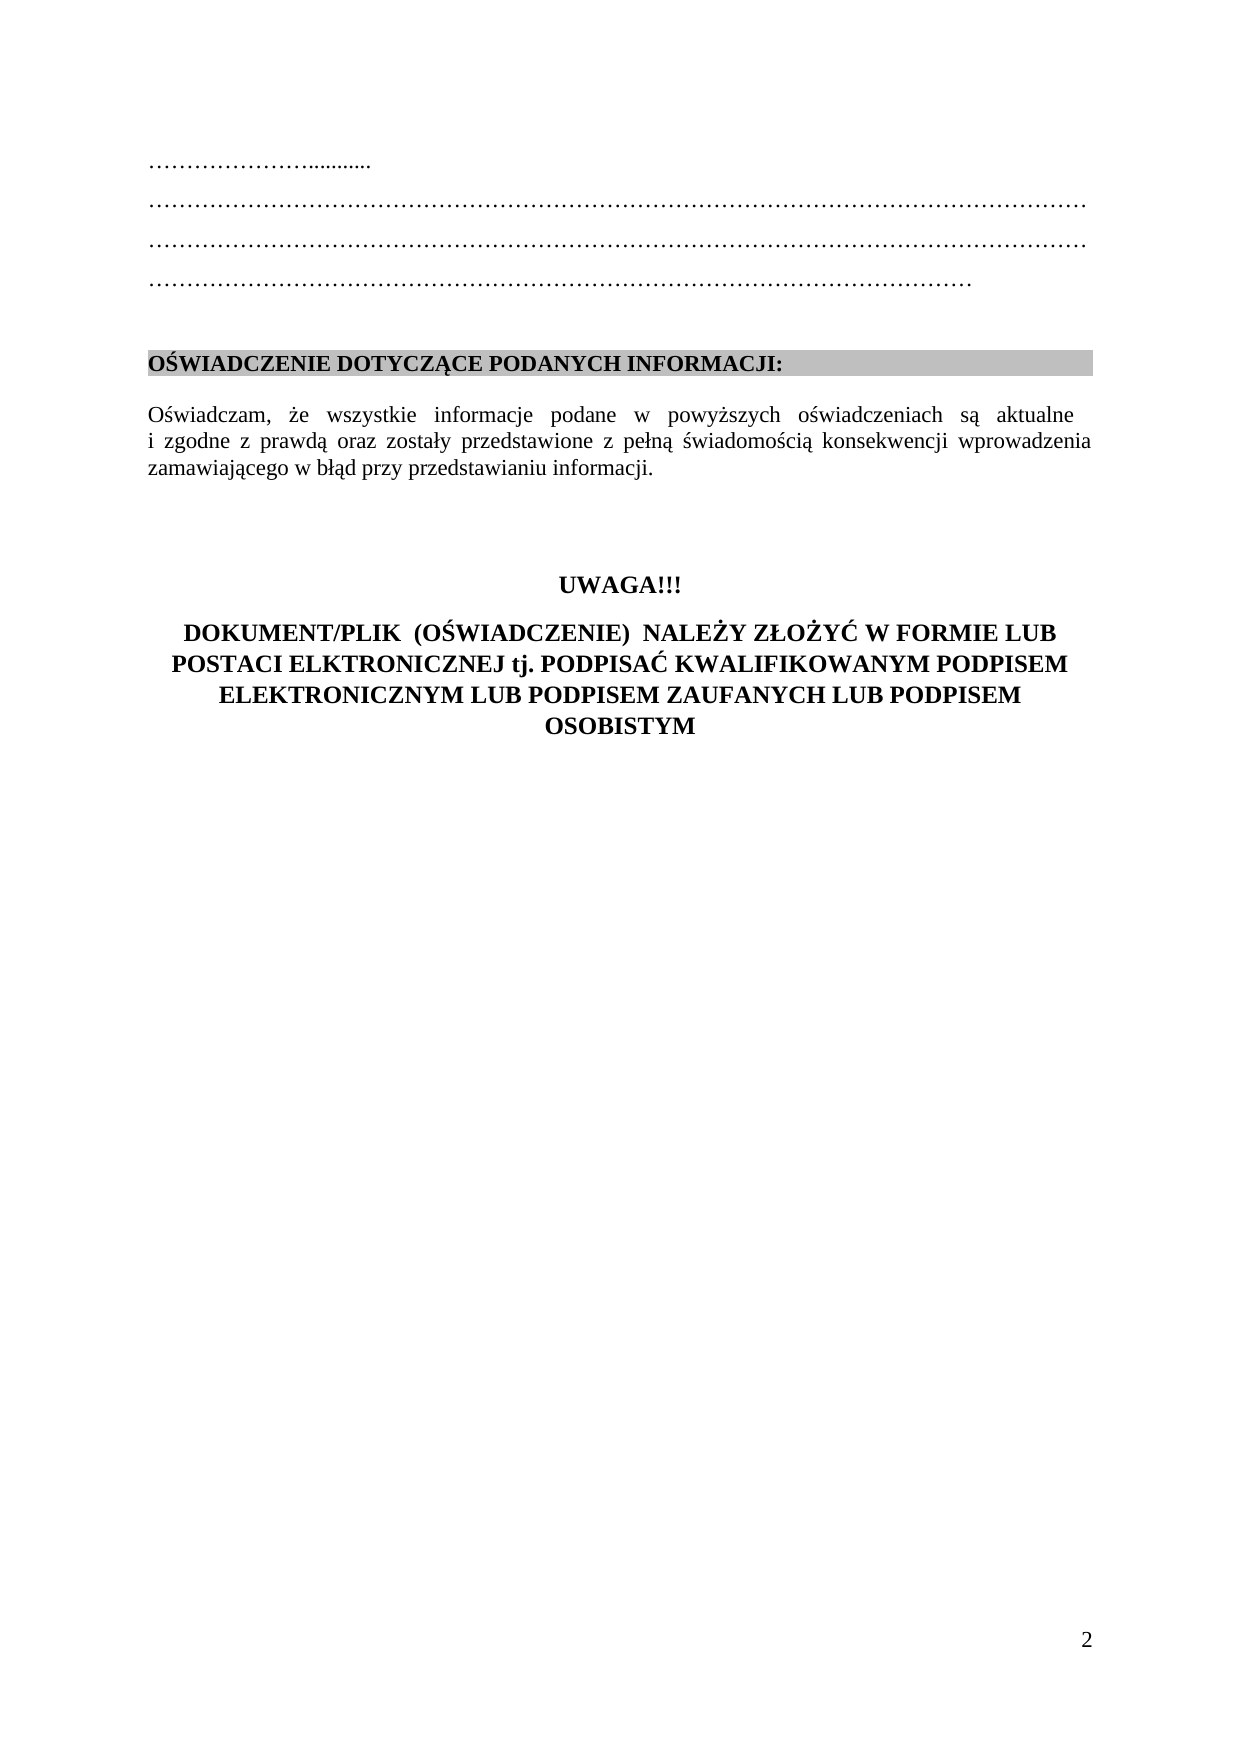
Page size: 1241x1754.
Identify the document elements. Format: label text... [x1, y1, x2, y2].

text UWAGA!!! [148, 570, 1093, 599]
text Oświadczam, że wszystkie informacje podane w powyższych oświadczeniach są aktualne i zgodne z prawdą oraz zostały przedstawione z pełną świadomością konsekwencji wprowadzenia zamawiającego w błąd przy przedstawianiu informacji. [148, 401, 1093, 480]
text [148, 147, 1093, 292]
text OŚWIADCZENIE DOTYCZĄCE PODANYCH INFORMACJI: [148, 350, 1093, 376]
text DOKUMENT/PLIK (OŚWIADCZENIE) NALEŻY ZŁOŻYĆ W FORMIE LUB POSTACI ELKTRONICZNEJ tj. PODPISAĆ KWALIFIKOWANYM PODPISEM ELEKTRONICZNYM LUB PODPISEM ZAUFANYCH LUB PODPISEM OSOBISTYM [148, 618, 1093, 740]
